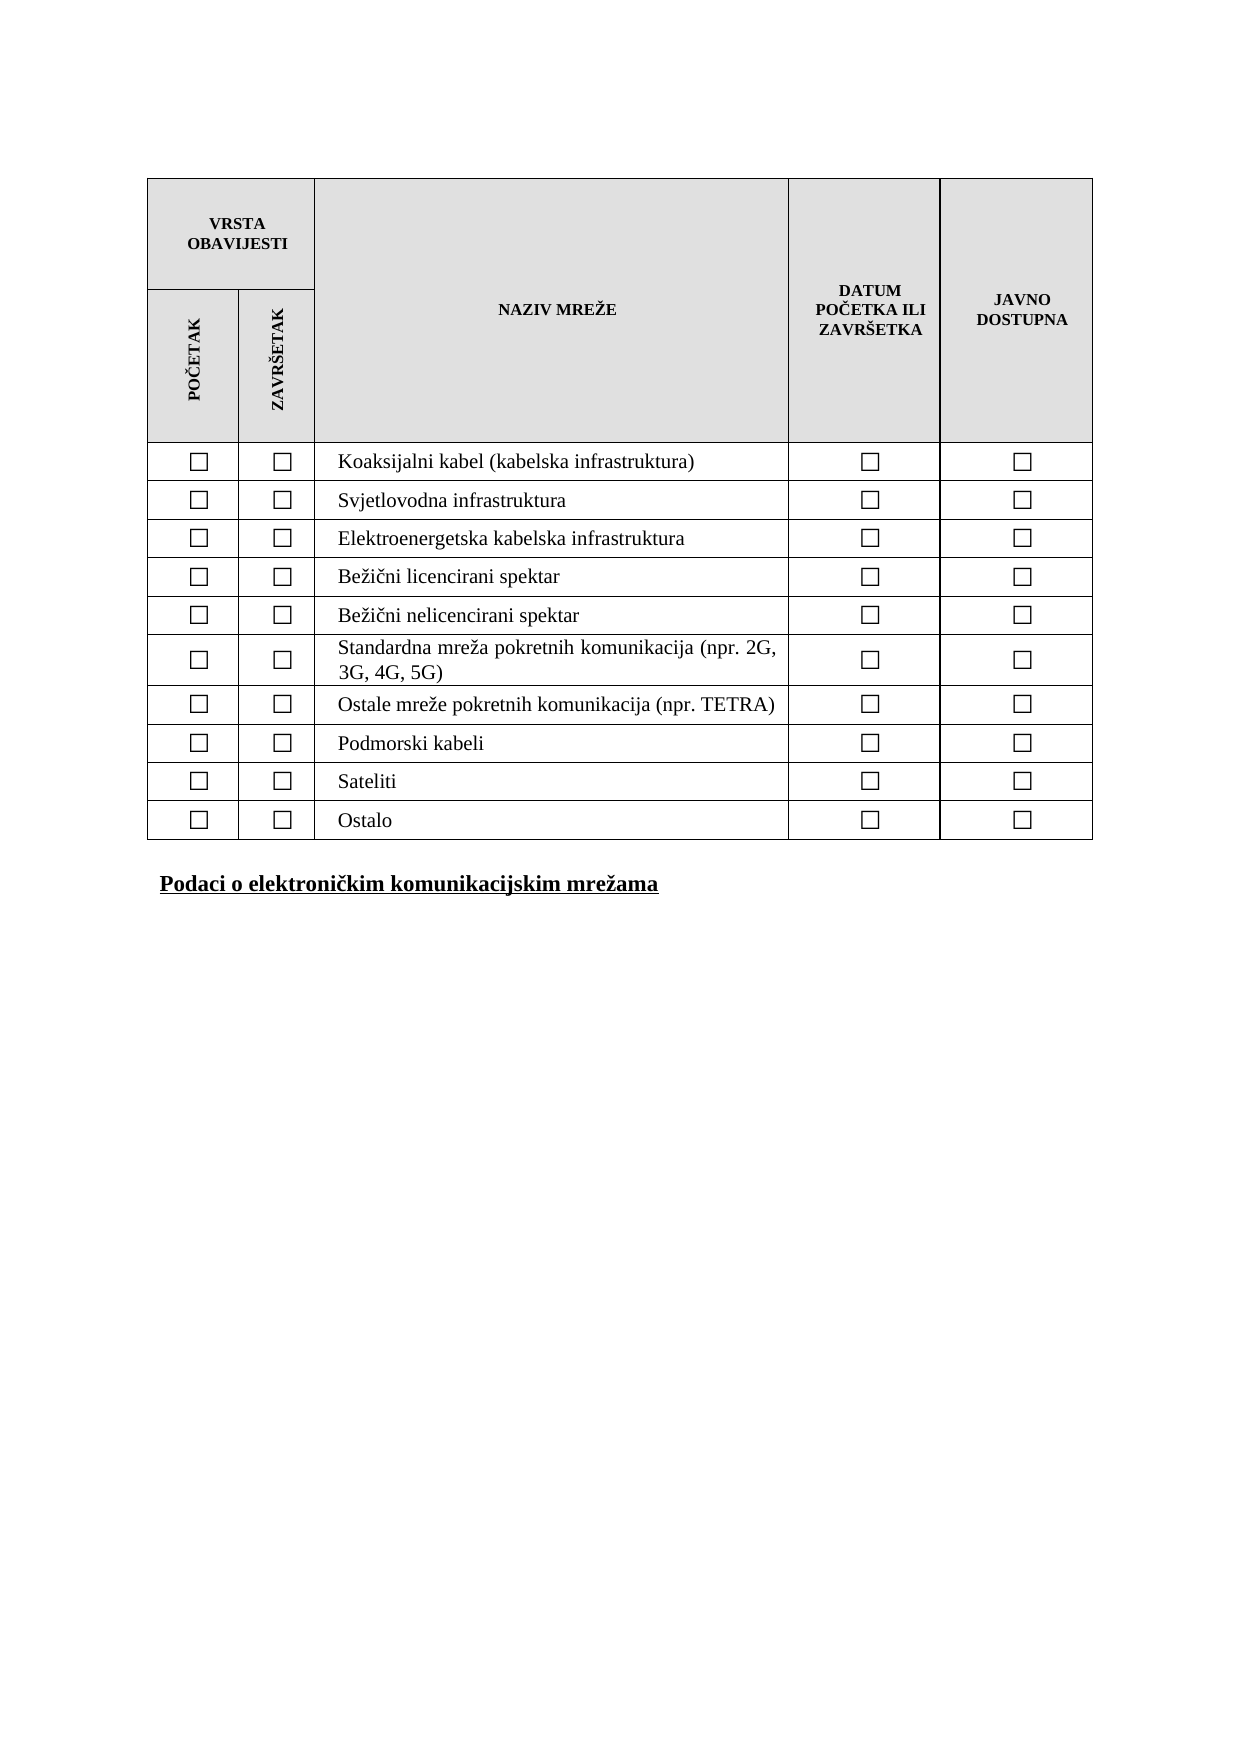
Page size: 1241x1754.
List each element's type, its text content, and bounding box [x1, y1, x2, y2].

table_cell [148, 725, 238, 762]
table_cell [789, 635, 939, 685]
table_cell Standardna mreža pokretnih komunikacija (npr. 2G, 3G, 4G, 5G) [315, 635, 788, 685]
table_cell [941, 763, 1092, 800]
table_cell Svjetlovodna infrastruktura [315, 481, 788, 519]
table_cell [239, 635, 314, 685]
table_cell [941, 597, 1092, 634]
table_cell [941, 686, 1092, 723]
table_cell [941, 725, 1092, 762]
table_cell Ostale mreže pokretnih komunikacija (npr. TETRA) [315, 686, 788, 723]
table_cell [239, 520, 314, 557]
table_cell [148, 801, 238, 839]
table_cell [789, 558, 939, 596]
table_cell [148, 597, 238, 634]
table_cell [239, 481, 314, 519]
table_cell [239, 597, 314, 634]
table_header JAVNO DOSTUPNA [941, 179, 1092, 442]
table_cell [789, 725, 939, 762]
table_cell [239, 558, 314, 596]
table_cell Sateliti [315, 763, 788, 800]
table_cell [941, 635, 1092, 685]
table_cell [148, 443, 238, 480]
table_cell [941, 481, 1092, 519]
table_cell [239, 763, 314, 800]
table_cell [148, 520, 238, 557]
table_cell [239, 686, 314, 723]
table_cell [789, 481, 939, 519]
table_cell [148, 763, 238, 800]
table_cell [941, 520, 1092, 557]
table_cell [148, 686, 238, 723]
table_cell [941, 443, 1092, 480]
table_cell [789, 801, 939, 839]
table_cell [148, 558, 238, 596]
table_cell [789, 686, 939, 723]
table_cell ZAVRŠETAK [239, 290, 314, 442]
table_cell [239, 443, 314, 480]
table_cell [789, 597, 939, 634]
table_cell Elektroenergetska kabelska infrastruktura [315, 520, 788, 557]
table_cell [789, 443, 939, 480]
table_cell POČETAK [148, 290, 238, 442]
table_cell [148, 635, 238, 685]
text Podaci o elektroničkim komunikacijskim mrežama [159, 870, 1093, 896]
table_cell Podmorski kabeli [315, 725, 788, 762]
table_header NAZIV MREŽE [315, 179, 788, 442]
table_cell [941, 801, 1092, 839]
table_header VRSTA OBAVIJESTI [148, 179, 314, 289]
table_cell Bežični licencirani spektar [315, 558, 788, 596]
table_cell [239, 801, 314, 839]
table_cell [239, 725, 314, 762]
table_cell [789, 520, 939, 557]
table_cell Ostalo [315, 801, 788, 839]
table_cell [789, 763, 939, 800]
table_cell [941, 558, 1092, 596]
table_cell Koaksijalni kabel (kabelska infrastruktura) [315, 443, 788, 480]
table_cell [148, 481, 238, 519]
table_header DATUM POČETKA ILI ZAVRŠETKA [789, 179, 939, 442]
table_cell Bežični nelicencirani spektar [315, 597, 788, 634]
